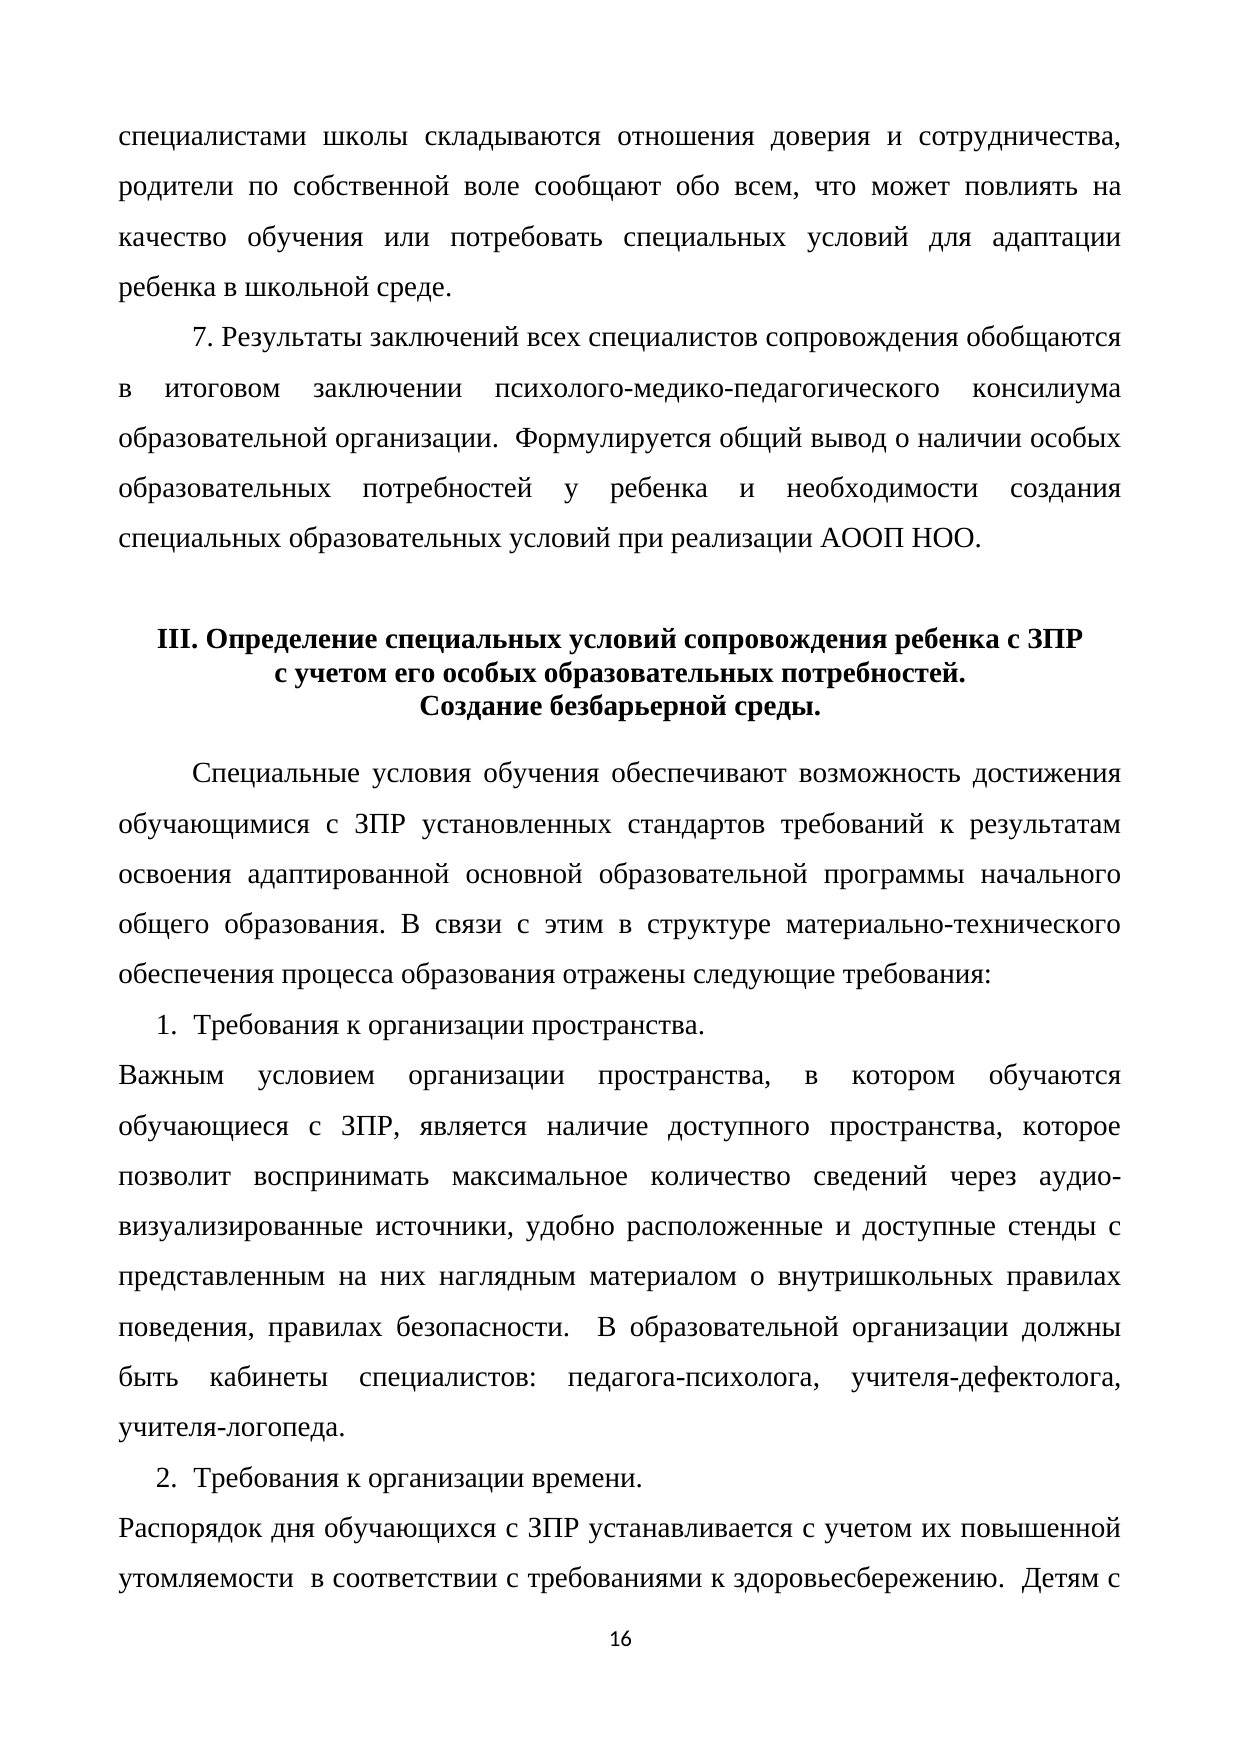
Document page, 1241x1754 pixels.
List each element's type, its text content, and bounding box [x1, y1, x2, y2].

text с учетом его особых образовательных потребностей. [118, 655, 1122, 688]
text Специальные условия обучения обеспечивают возможность достижения обучающимися с ЗПР установленных стандартов требований к результатам освоения адаптированной основной образовательной программы начального общего образования. В связи с этим в структуре материально-технического обеспечения процесса образования отражены следующие требования: [118, 755, 1122, 990]
text III. Определение специальных условий сопровождения ребенка с ЗПР [118, 621, 1122, 655]
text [118, 118, 1122, 303]
list Требования к организации времени. [156, 1460, 1122, 1493]
text Важным условием организации пространства, в котором обучаются обучающиеся с ЗПР, является наличие доступного пространства, которое позволит воспринимать максимальное количество сведений через аудио-визуализированные источники, удобно расположенные и доступные стенды с представленным на них наглядным материалом о внутришкольных правилах поведения, правилах безопасности. В образовательной организации должны быть кабинеты специалистов: педагога-психолога, учителя-дефектолога, учителя-логопеда. [118, 1057, 1122, 1443]
list Требования к организации пространства. [156, 1007, 1122, 1041]
text 7. Результаты заключений всех специалистов сопровождения обобщаются в итоговом заключении психолого-медико-педагогического консилиума образовательной организации. Формулируется общий вывод о наличии особых образовательных потребностей у ребенка и необходимости создания специальных образовательных условий при реализации АООП НОО. [118, 319, 1122, 554]
text Создание безбарьерной среды. [118, 688, 1122, 722]
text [118, 1510, 1122, 1594]
